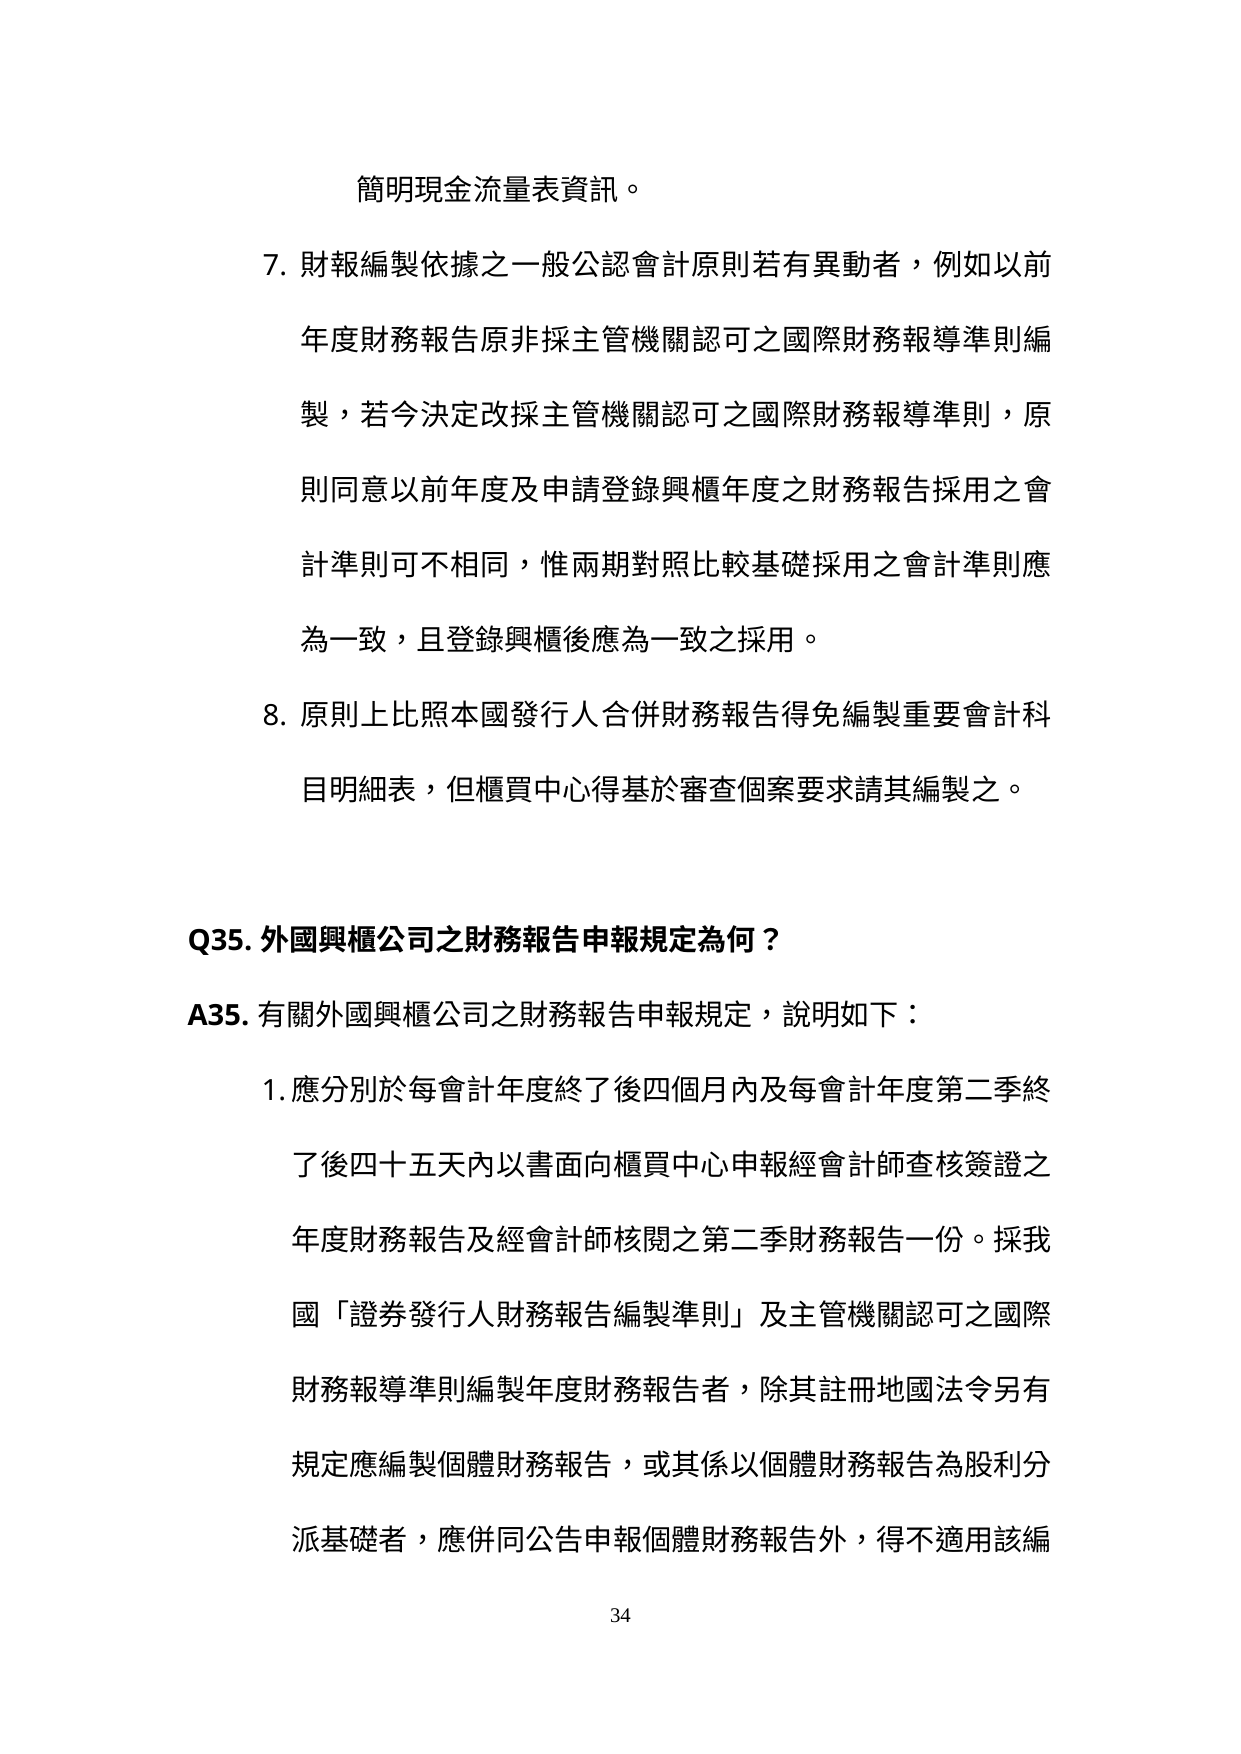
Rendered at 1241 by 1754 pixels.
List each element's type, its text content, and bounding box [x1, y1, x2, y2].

list 原則上比照本國發行人合併財務報告得免編製重要會計科目明細表，但櫃買中心得基於審查個案要求請其編製之。 [262, 675, 1053, 825]
list 財報編製依據之一般公認會計原則若有異動者，例如以前年度財務報告原非採主管機關認可之國際財務報導準則編製，若今決定改採主管機關認可之國際財務報導準則，原則同意以前年度及申請登錄興櫃年度之財務報告採用之會計準則可不相同，惟兩期對照比較基礎採用之會計準則應為一致，且登錄興櫃後應為一致之採用。 [262, 225, 1053, 675]
text Q35. 外國興櫃公司之財務報告申報規定為何？ [187, 900, 1053, 975]
text A35. 有關外國興櫃公司之財務報告申報規定，說明如下： [187, 975, 1053, 1050]
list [281, 150, 1053, 225]
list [261, 1050, 1053, 1575]
